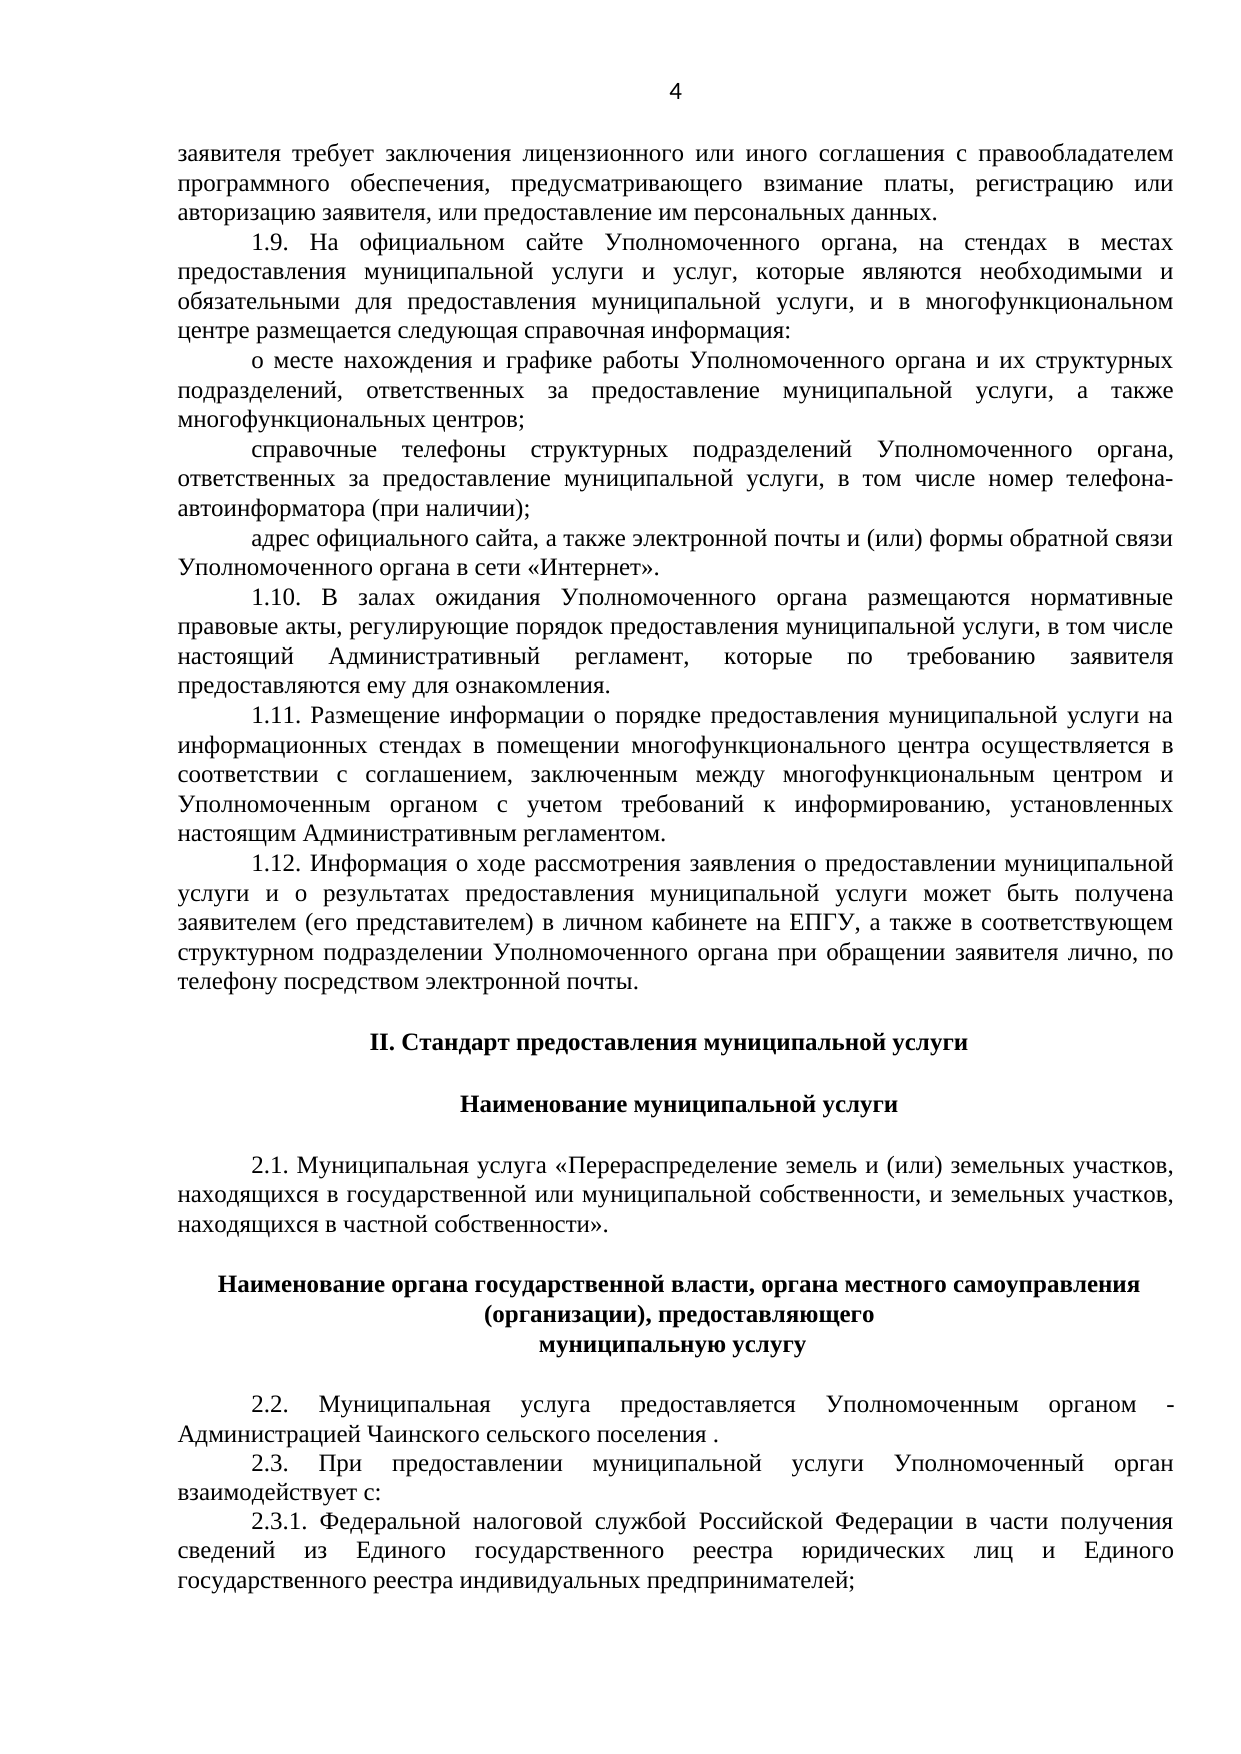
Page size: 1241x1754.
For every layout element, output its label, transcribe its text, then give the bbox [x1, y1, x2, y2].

text 1.10. В залах ожидания Уполномоченного органа размещаются нормативные правовые акты, регулирующие порядок предоставления муниципальной услуги, в том числе настоящий Административный регламент, которые по требованию заявителя предоставляются ему для ознакомления. [177, 582, 1174, 699]
text 2.3. При предоставлении муниципальной услуги Уполномоченный орган взаимодействует с: [177, 1448, 1174, 1506]
text 1.9. На официальном сайте Уполномоченного органа, на стендах в местах предоставления муниципальной услуги и услуг, которые являются необходимыми и обязательными для предоставления муниципальной услуги, и в многофункциональном центре размещается следующая справочная информация: [177, 227, 1174, 344]
text муниципальную услугу [177, 1329, 1168, 1357]
text Наименование муниципальной услуги [177, 1089, 1181, 1118]
text 2.2. Муниципальная услуга предоставляется Уполномоченным органом - Администрацией Чаинского сельского поселения . [177, 1389, 1175, 1448]
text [177, 138, 1174, 226]
text справочные телефоны структурных подразделений Уполномоченного органа, ответственных за предоставление муниципальной услуги, в том числе номер телефона-автоинформатора (при наличии); [177, 434, 1174, 522]
text 1.12. Информация о ходе рассмотрения заявления о предоставлении муниципальной услуги и о результатах предоставления муниципальной услуги может быть получена заявителем (его представителем) в личном кабинете на ЕПГУ, а также в соответствующем структурном подразделении Уполномоченного органа при обращении заявителя лично, по телефону посредством электронной почты. [177, 848, 1174, 995]
text адрес официального сайта, а также электронной почты и (или) формы обратной связи Уполномоченного органа в сети «Интернет». [177, 523, 1174, 581]
text Наименование органа государственной власти, органа местного самоуправления (организации), предоставляющего [177, 1269, 1181, 1328]
text II. Стандарт предоставления муниципальной услуги [177, 1027, 1160, 1056]
text 2.1. Муниципальная услуга «Перераспределение земель и (или) земельных участков, находящихся в государственной или муниципальной собственности, и земельных участков, находящихся в частной собственности». [177, 1150, 1174, 1238]
text 1.11. Размещение информации о порядке предоставления муниципальной услуги на информационных стендах в помещении многофункционального центра осуществляется в соответствии с соглашением, заключенным между многофункциональным центром и Уполномоченным органом с учетом требований к информированию, установленных настоящим Административным регламентом. [177, 700, 1174, 847]
text 2.3.1. Федеральной налоговой службой Российской Федерации в части получения сведений из Единого государственного реестра юридических лиц и Единого государственного реестра индивидуальных предпринимателей; [177, 1506, 1174, 1594]
text о месте нахождения и графике работы Уполномоченного органа и их структурных подразделений, ответственных за предоставление муниципальной услуги, а также многофункциональных центров; [177, 345, 1174, 433]
